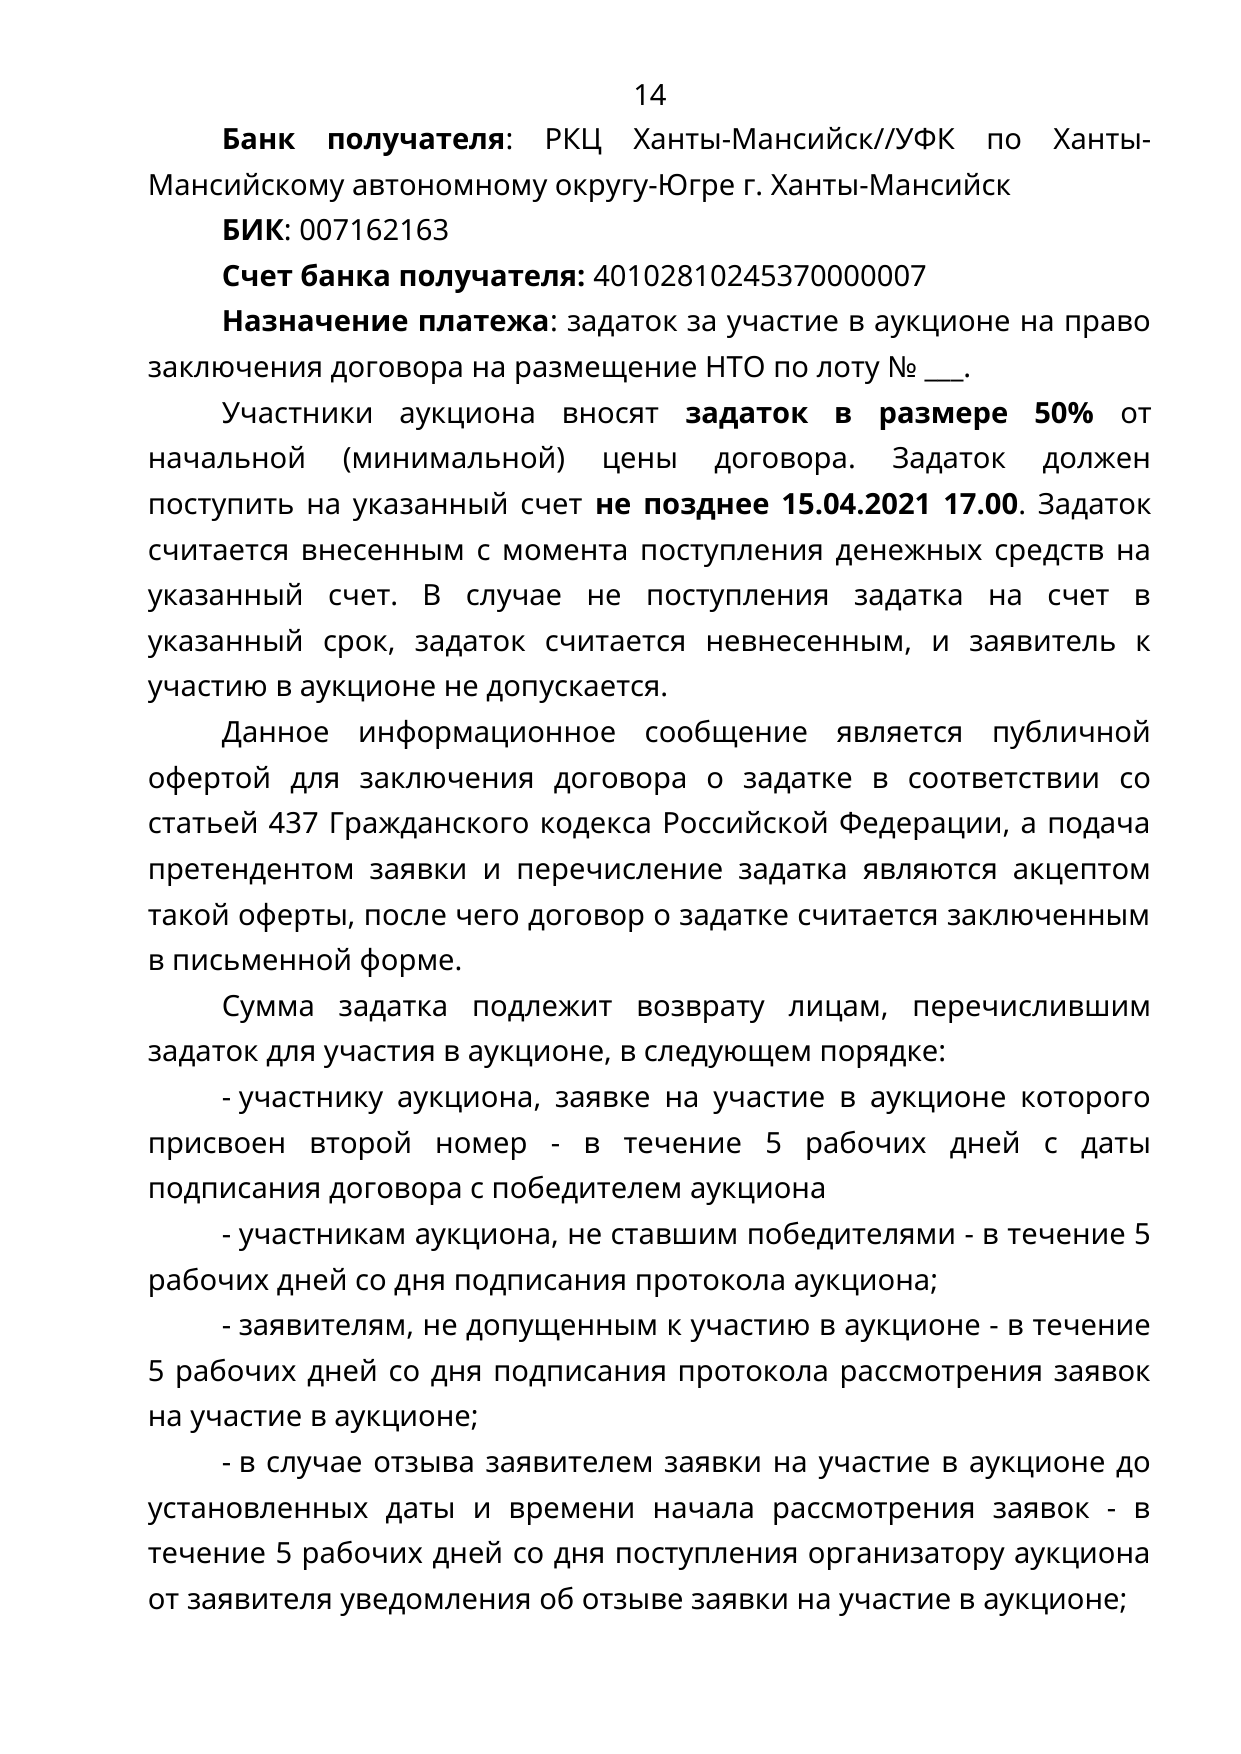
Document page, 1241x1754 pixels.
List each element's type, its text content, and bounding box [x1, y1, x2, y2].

text Сумма задатка подлежит возврату лицам, перечислившим задаток для участия в аукционе, в следующем порядке: [148, 985, 1152, 1070]
text Счет банка получателя: 40102810245370000007 [148, 255, 1152, 295]
text - участникам аукциона, не ставшим победителями - в течение 5 рабочих дней со дня подписания протокола аукциона; [148, 1213, 1152, 1298]
text Данное информационное сообщение является публичной офертой для заключения договора о задатке в соответствии со статьей 437 Гражданского кодекса Российской Федерации, а подача претендентом заявки и перечисление задатка являются акцептом такой оферты, после чего договор о задатке считается заключенным в письменной форме. [148, 711, 1152, 979]
text Назначение платежа: задаток за участие в аукционе на право заключения договора на размещение НТО по лоту № ___. [148, 301, 1152, 386]
text - заявителям, не допущенным к участию в аукционе - в течение 5 рабочих дней со дня подписания протокола рассмотрения заявок на участие в аукционе; [148, 1304, 1152, 1435]
text БИК: 007162163 [148, 209, 1152, 249]
text Банк получателя: РКЦ Ханты-Мансийск//УФК по Ханты-Мансийскому автономному округу-Югре г. Ханты-Мансийск [148, 118, 1152, 203]
text Участники аукциона вносят задаток в размере 50% от начальной (минимальной) цены договора. Задаток должен поступить на указанный счет не позднее 15.04.2021 17.00. Задаток считается внесенным с момента поступления денежных средств на указанный счет. В случае не поступления задатка на счет в указанный срок, задаток считается невнесенным, и заявитель к участию в аукционе не допускается. [148, 392, 1152, 705]
text - участнику аукциона, заявке на участие в аукционе которого присвоен второй номер - в течение 5 рабочих дней с даты подписания договора с победителем аукциона [148, 1076, 1152, 1207]
text - в случае отзыва заявителем заявки на участие в аукционе до установленных даты и времени начала рассмотрения заявок - в течение 5 рабочих дней со дня поступления организатору аукциона от заявителя уведомления об отзыве заявки на участие в аукционе; [148, 1441, 1152, 1618]
